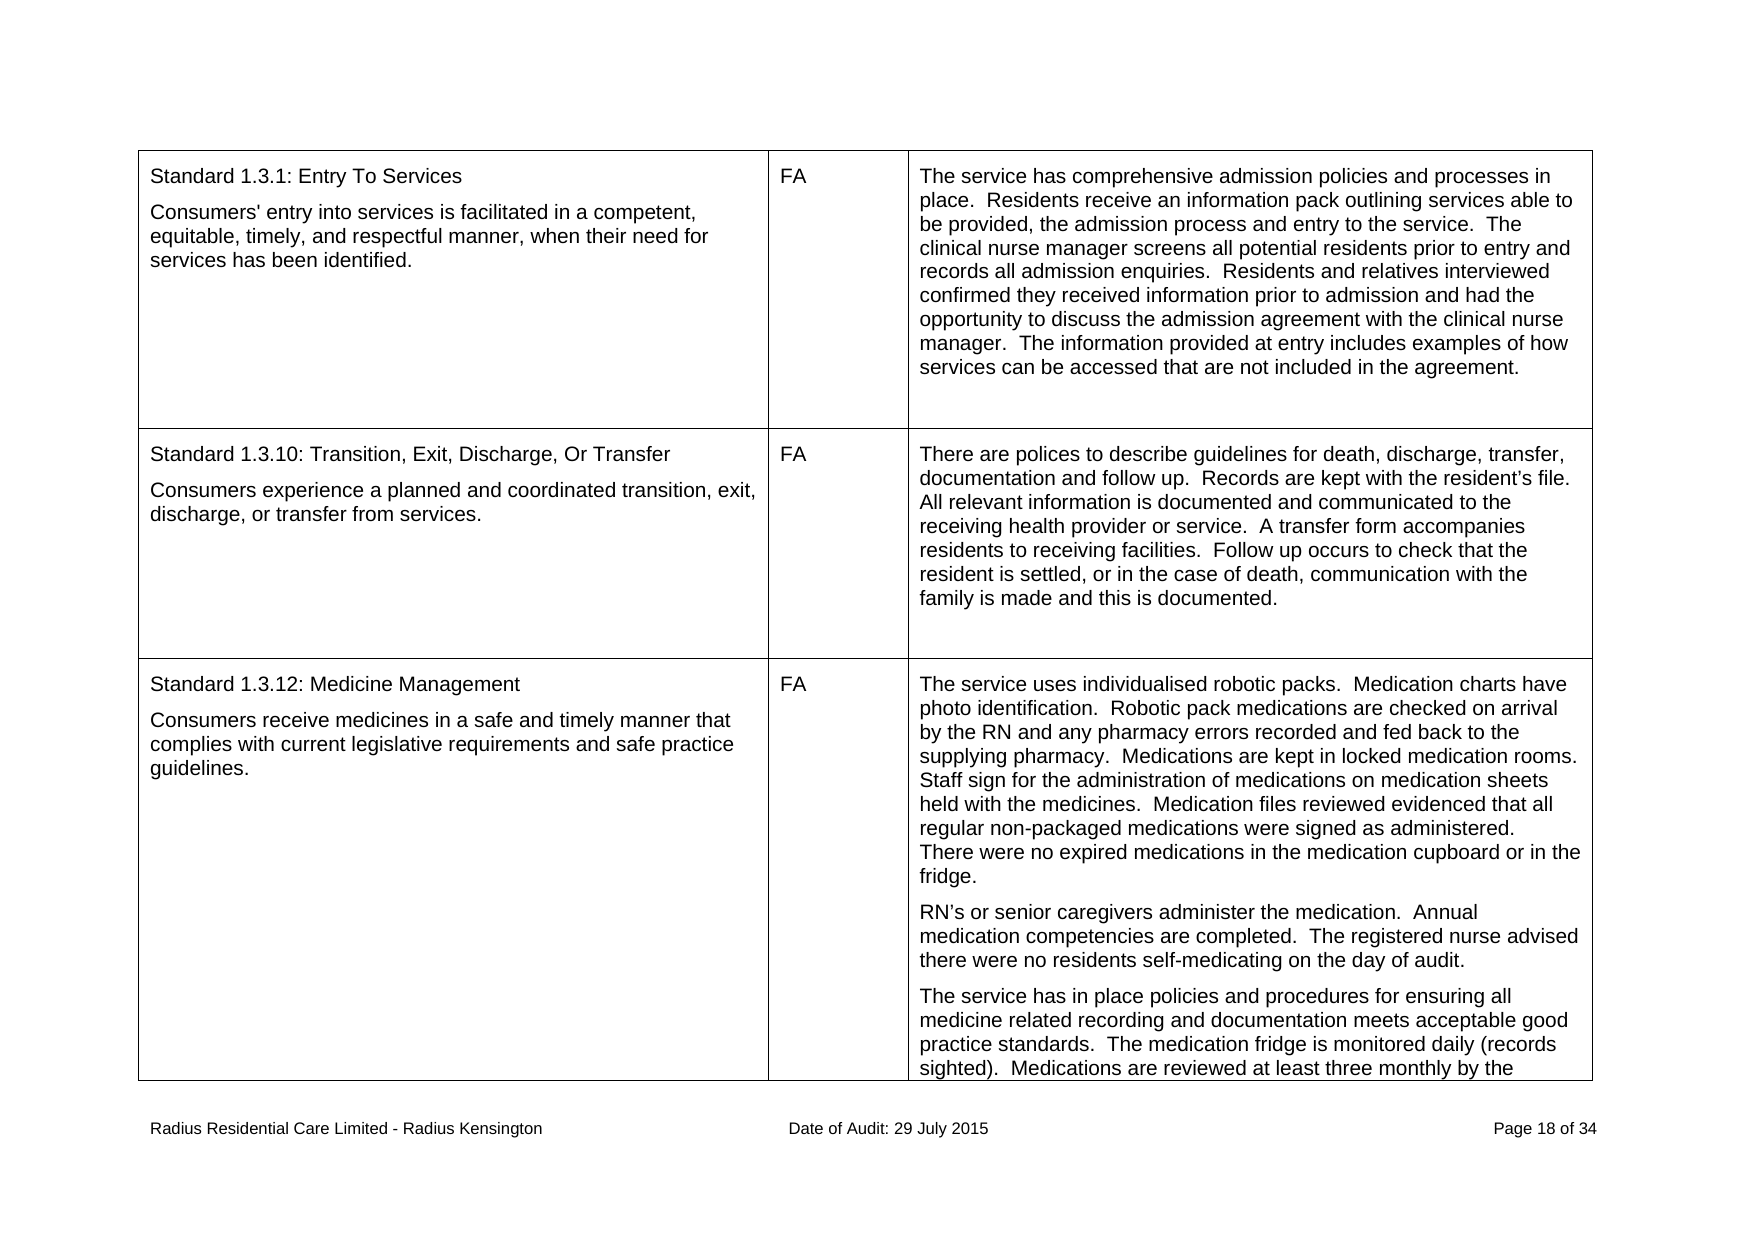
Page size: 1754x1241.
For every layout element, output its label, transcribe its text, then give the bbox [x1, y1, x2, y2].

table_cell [909, 659, 1592, 1080]
table_cell Standard 1.3.1: Entry To Services Consumers' entry into services is facilitated in a competent, equitable, timely, and respectful manner, when their need for services has been identified. [139, 151, 768, 428]
table_cell Standard 1.3.10: Transition, Exit, Discharge, Or Transfer Consumers experience a planned and coordinated transition, exit, discharge, or transfer from services. [139, 429, 768, 658]
table_cell FA [769, 429, 908, 658]
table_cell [139, 659, 768, 1080]
table_cell There are polices to describe guidelines for death, discharge, transfer, documentation and follow up. Records are kept with the resident’s file. All relevant information is documented and communicated to the receiving health provider or service. A transfer form accompanies residents to receiving facilities. Follow up occurs to check that the resident is settled, or in the case of death, communication with the family is made and this is documented. [909, 429, 1592, 658]
table_cell FA [769, 659, 908, 1080]
table_cell The service has comprehensive admission policies and processes in place. Residents receive an information pack outlining services able to be provided, the admission process and entry to the service. The clinical nurse manager screens all potential residents prior to entry and records all admission enquiries. Residents and relatives interviewed confirmed they received information prior to admission and had the opportunity to discuss the admission agreement with the clinical nurse manager. The information provided at entry includes examples of how services can be accessed that are not included in the agreement. [909, 151, 1592, 428]
table_cell FA [769, 151, 908, 428]
